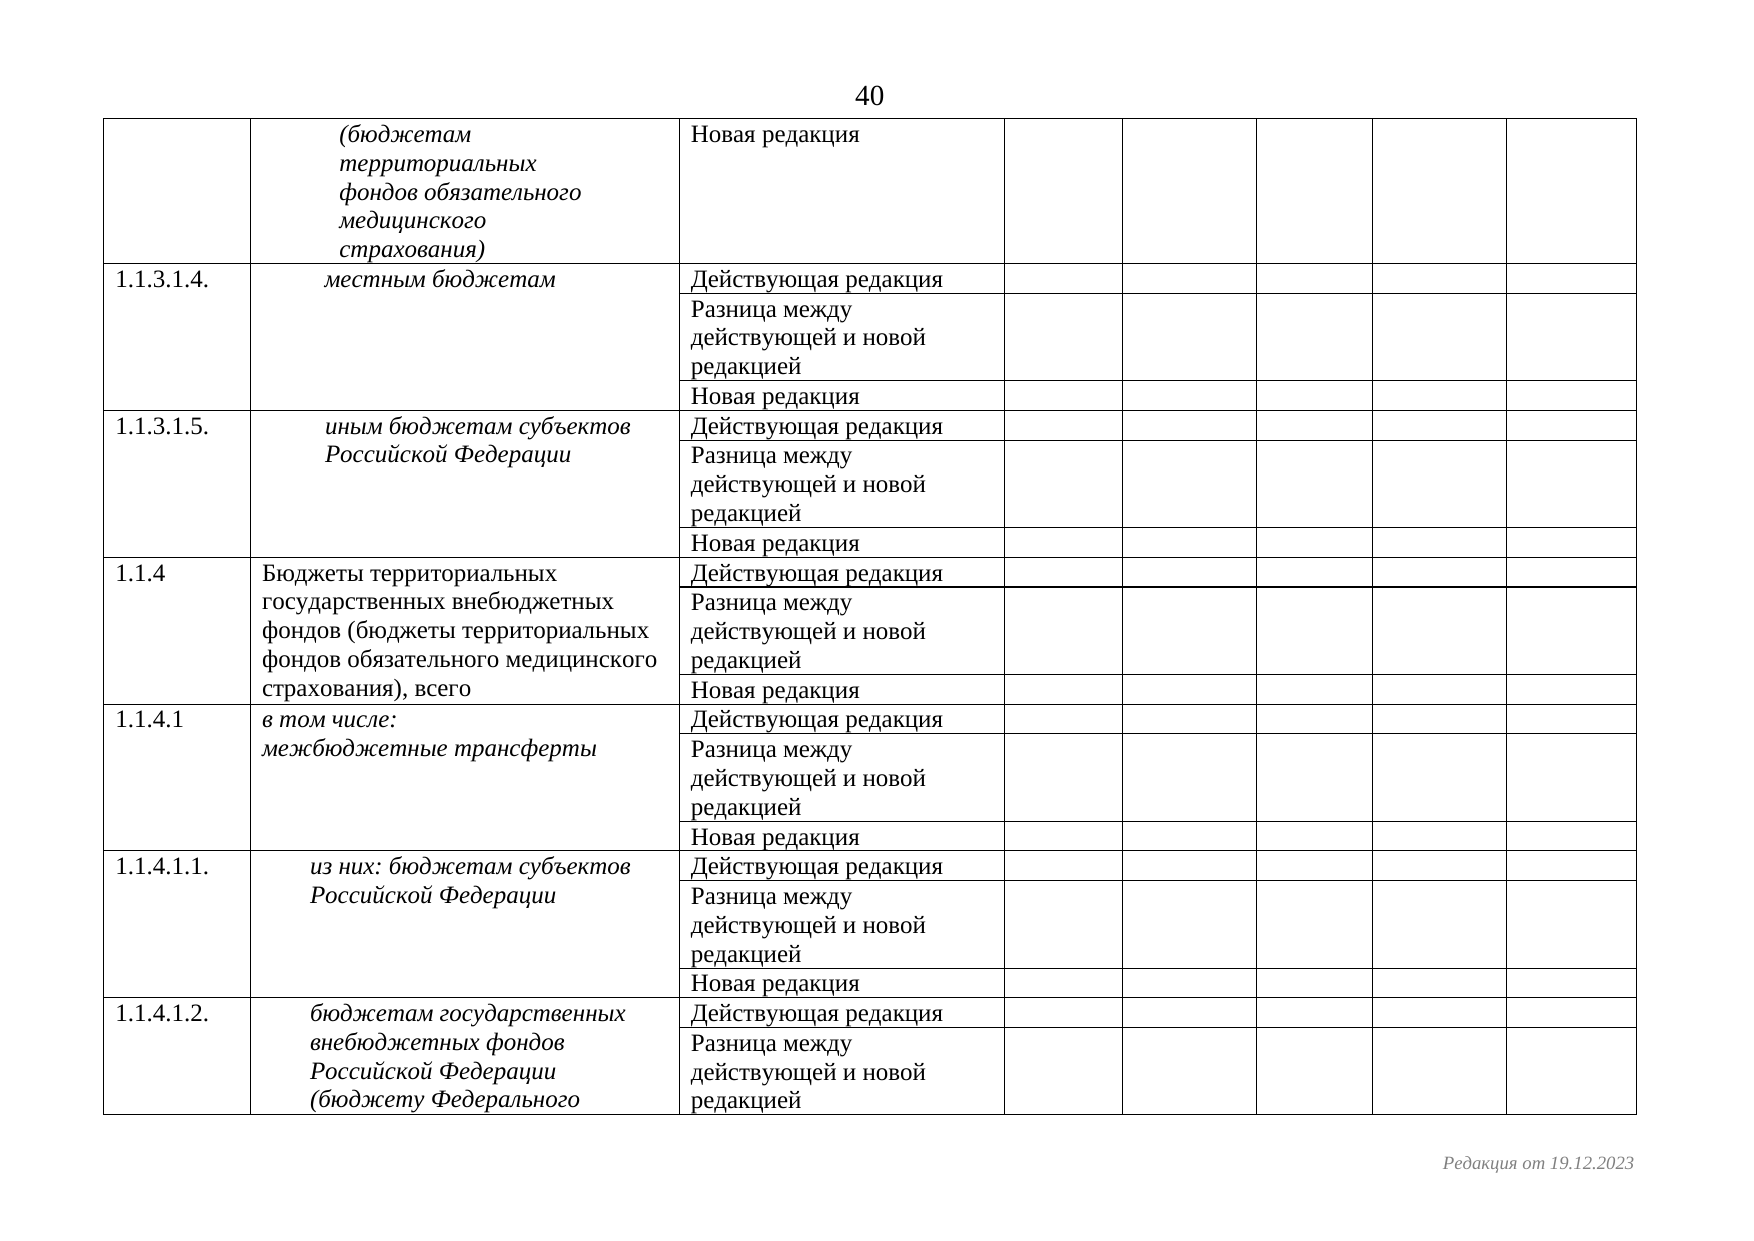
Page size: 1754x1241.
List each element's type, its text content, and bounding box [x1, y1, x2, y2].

table_cell Бюджеты территориальных государственных внебюджетных фондов (бюджеты территориальных фондов обязательного медицинского страхования), всего [251, 558, 679, 703]
table_cell [1123, 528, 1256, 557]
table_cell [1507, 822, 1636, 850]
table_cell [1123, 969, 1256, 997]
table_cell [1257, 558, 1372, 586]
table_cell [1257, 441, 1372, 527]
table_cell [1123, 441, 1256, 527]
table_cell [1123, 998, 1256, 1027]
table_cell [1005, 411, 1122, 439]
table_cell [1005, 998, 1122, 1027]
table_cell [1005, 675, 1122, 703]
table_cell [1257, 881, 1372, 967]
table_cell [1005, 558, 1122, 586]
table_cell [1507, 264, 1636, 293]
table_cell [1507, 119, 1636, 263]
table_cell [1123, 411, 1256, 439]
table_cell [1257, 998, 1372, 1027]
table_cell Действующая редакция [680, 411, 1004, 439]
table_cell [680, 294, 1004, 380]
table_cell [1005, 881, 1122, 967]
table_cell [1507, 734, 1636, 821]
table_cell [1123, 588, 1256, 674]
table_cell Разница между действующей и новой редакцией [680, 734, 1004, 821]
table_cell [1257, 822, 1372, 850]
table_cell из них: бюджетам субъектов Российской Федерации [251, 851, 679, 997]
table_cell [1373, 294, 1506, 380]
table_cell [1005, 441, 1122, 527]
table_cell [1123, 1028, 1256, 1114]
table_cell [1507, 528, 1636, 557]
table_cell [1373, 264, 1506, 293]
table_cell Новая редакция [680, 822, 1004, 850]
table_cell [1257, 381, 1372, 410]
table_cell [1005, 734, 1122, 821]
table_cell [1257, 264, 1372, 293]
table_cell [1257, 705, 1372, 733]
table_cell [1507, 1028, 1636, 1114]
table_cell [1257, 1028, 1372, 1114]
table_cell [1507, 705, 1636, 733]
table_cell [1005, 822, 1122, 850]
table_cell [1373, 441, 1506, 527]
table_cell [1123, 264, 1256, 293]
table_cell [1507, 881, 1636, 967]
table_cell [1005, 705, 1122, 733]
table_cell [1123, 705, 1256, 733]
table_cell [1123, 881, 1256, 967]
table_cell в том числе: межбюджетные трансферты [251, 705, 679, 850]
table_cell [1123, 119, 1256, 263]
table_cell [1507, 381, 1636, 410]
table_cell [1123, 558, 1256, 586]
table_cell [1257, 969, 1372, 997]
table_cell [680, 1028, 1004, 1114]
table_cell [1373, 734, 1506, 821]
table_cell Новая редакция [680, 969, 1004, 997]
table_cell [1123, 851, 1256, 880]
table_cell [1507, 441, 1636, 527]
table_cell [1373, 411, 1506, 439]
table_cell Действующая редакция [680, 998, 1004, 1027]
table_cell [1123, 381, 1256, 410]
table_cell [1257, 734, 1372, 821]
table_cell [1373, 851, 1506, 880]
table_cell [1005, 381, 1122, 410]
table_cell Действующая редакция [680, 558, 1004, 586]
table_cell [1373, 381, 1506, 410]
table_cell [1507, 998, 1636, 1027]
table_cell [1257, 851, 1372, 880]
table_cell [1373, 705, 1506, 733]
table_cell [1507, 411, 1636, 439]
table_cell 1.1.3.1.5. [104, 411, 250, 557]
table_cell [1373, 528, 1506, 557]
table_cell [1373, 675, 1506, 703]
table_cell бюджетам государственных внебюджетных фондов Российской Федерации (бюджету Федерального фонда обязательного медицинского страхования) [251, 998, 679, 1114]
table_cell [1005, 264, 1122, 293]
table_cell [1005, 851, 1122, 880]
table_cell [1257, 675, 1372, 703]
table_cell [1373, 1028, 1506, 1114]
table_cell [1373, 969, 1506, 997]
table_cell [1123, 675, 1256, 703]
table_cell Действующая редакция [680, 264, 1004, 293]
table_cell [1257, 588, 1372, 674]
table_cell [1507, 851, 1636, 880]
table_cell местным бюджетам [251, 264, 679, 410]
table_cell [1005, 1028, 1122, 1114]
table_cell [1257, 119, 1372, 263]
table_cell [1005, 969, 1122, 997]
table_cell [1373, 119, 1506, 263]
table_cell 1.1.4 [104, 558, 250, 703]
table_cell иным бюджетам субъектов Российской Федерации [251, 411, 679, 557]
table_cell [1373, 558, 1506, 586]
table_cell Разница между действующей и новой редакцией [680, 588, 1004, 674]
table_cell [1005, 294, 1122, 380]
table_cell [1373, 998, 1506, 1027]
table_cell 1.1.4.1.2. [104, 998, 250, 1114]
table_cell [1257, 528, 1372, 557]
table_cell Новая редакция [680, 381, 1004, 410]
table_cell Новая редакция [680, 119, 1004, 263]
table_cell [1005, 588, 1122, 674]
table_cell [1123, 734, 1256, 821]
table_cell [1005, 119, 1122, 263]
table_cell Новая редакция [680, 528, 1004, 557]
table_cell Разница между действующей и новой редакцией [680, 881, 1004, 967]
table_cell [1507, 294, 1636, 380]
table_cell Новая редакция [680, 675, 1004, 703]
table_cell [1507, 558, 1636, 586]
table_cell [1373, 822, 1506, 850]
table_cell Разница между действующей и новой редакцией [680, 441, 1004, 527]
table_cell [1005, 528, 1122, 557]
table_cell [1373, 881, 1506, 967]
table_cell [1257, 411, 1372, 439]
table_cell 1.1.4.1.1. [104, 851, 250, 997]
table_cell [1123, 822, 1256, 850]
table_cell Действующая редакция [680, 851, 1004, 880]
table_cell 1.1.3.1.4. [104, 264, 250, 410]
table_cell 1.1.4.1 [104, 705, 250, 850]
table_cell [1507, 969, 1636, 997]
table_cell [1507, 675, 1636, 703]
table_cell [1257, 294, 1372, 380]
table_cell Действующая редакция [680, 705, 1004, 733]
table_cell [1123, 294, 1256, 380]
table_cell [1373, 588, 1506, 674]
table_cell [1507, 588, 1636, 674]
